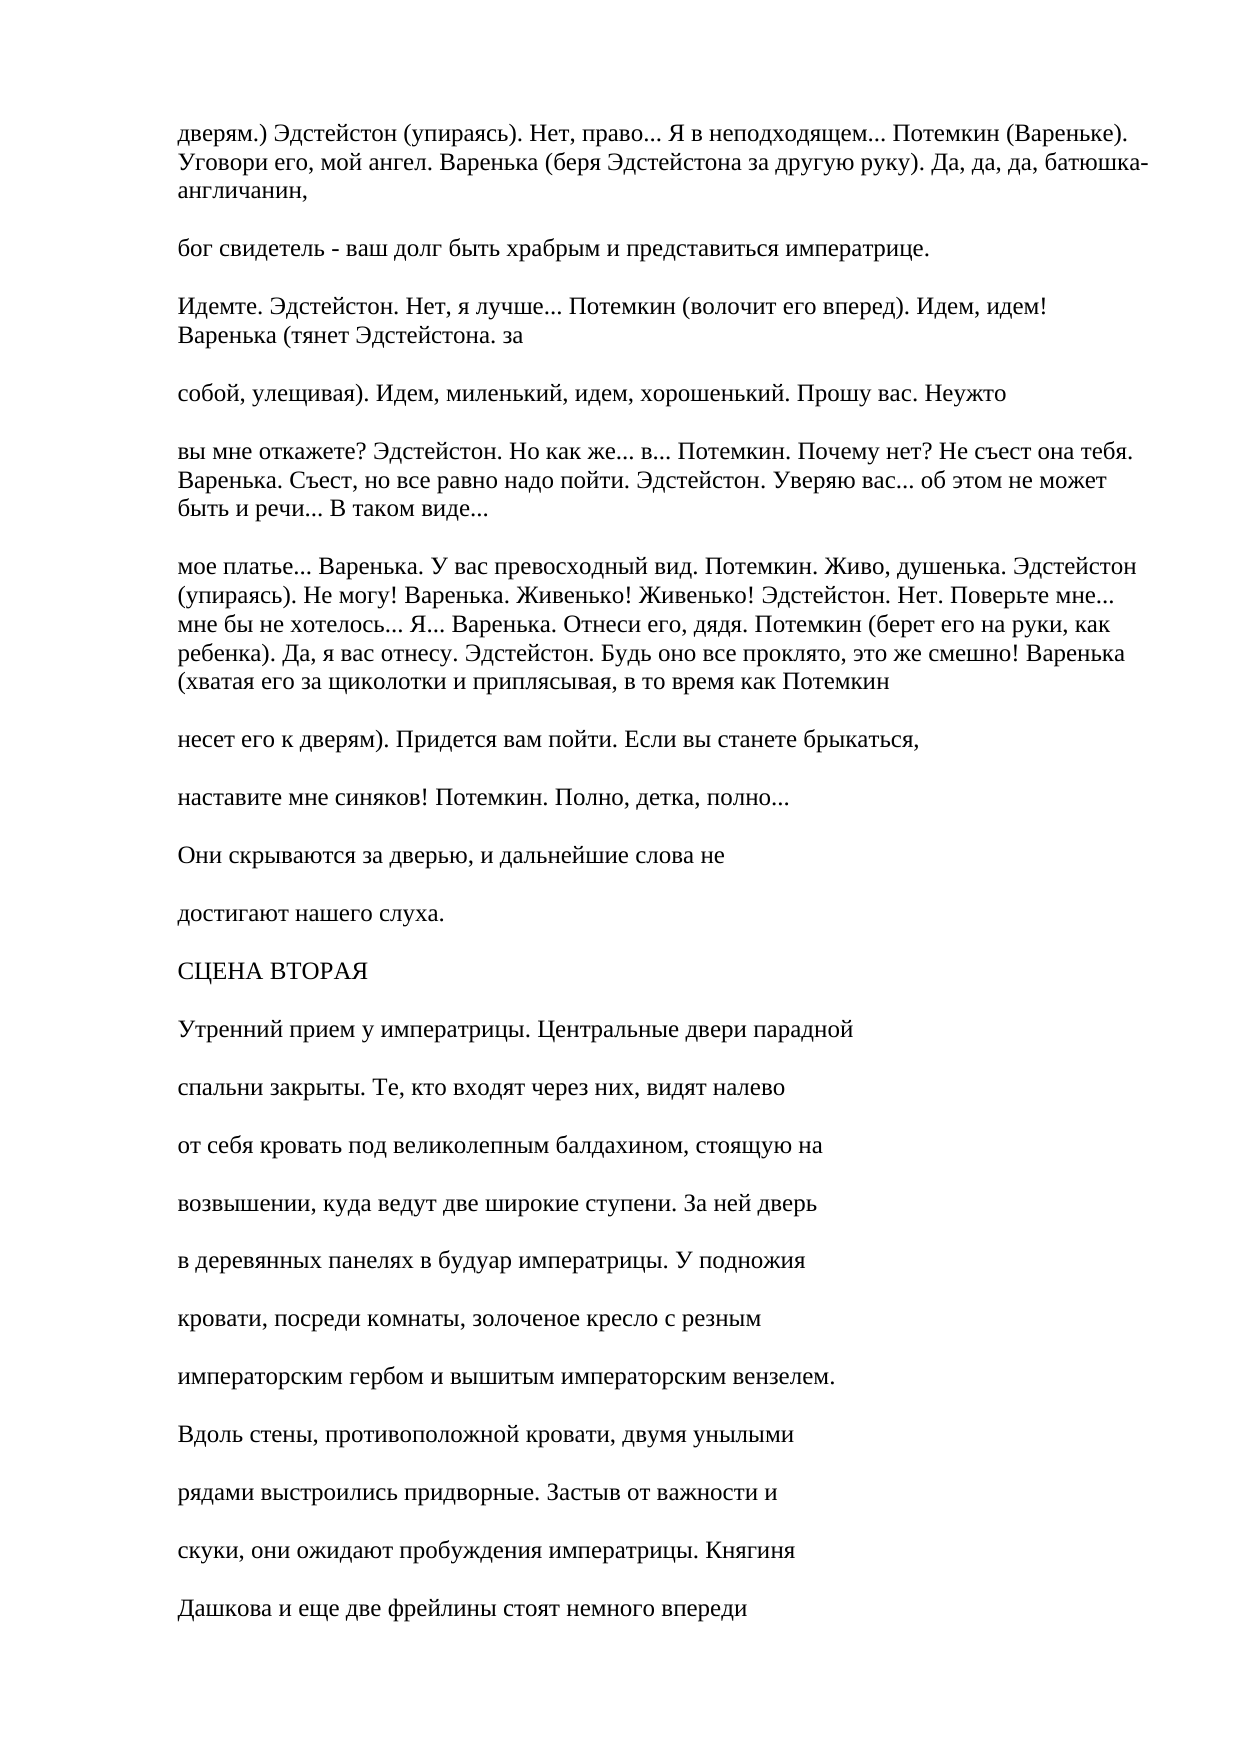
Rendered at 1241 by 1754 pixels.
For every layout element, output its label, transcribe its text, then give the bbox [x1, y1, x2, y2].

text Вдоль стены, противоположной кровати, двумя унылыми [177, 1419, 1152, 1448]
text достигают нашего слуха. [177, 898, 1152, 927]
text дверям.) Эдстейстон (упираясь). Нет, право... Я в неподходящем... Потемкин (Вареньке). Уговори его, мой ангел. Варенька (беря Эдстейстона за другую руку). Да, да, да, батюшка-англичанин, [177, 118, 1152, 204]
text бог свидетель - ваш долг быть храбрым и представиться императрице. [177, 233, 1152, 262]
text СЦЕНА ВТОРАЯ [177, 956, 1152, 985]
text кровати, посреди комнаты, золоченое кресло с резным [177, 1303, 1152, 1332]
text в деревянных панелях в будуар императрицы. У подножия [177, 1246, 1152, 1274]
text несет его к дверям). Придется вам пойти. Если вы станете брыкаться, [177, 724, 1152, 753]
text Они скрываются за дверью, и дальнейшие слова не [177, 840, 1152, 869]
text вы мне откажете? Эдстейстон. Но как же... в... Потемкин. Почему нет? Не съест она тебя. Варенька. Съест, но все равно надо пойти. Эдстейстон. Уверяю вас... об этом не может быть и речи... В таком виде... [177, 436, 1152, 522]
text рядами выстроились придворные. Застыв от важности и [177, 1477, 1152, 1506]
text Идемте. Эдстейстон. Нет, я лучше... Потемкин (волочит его вперед). Идем, идем! Варенька (тянет Эдстейстона. за [177, 291, 1152, 349]
text скуки, они ожидают пробуждения императрицы. Княгиня [177, 1535, 1152, 1564]
text спальни закрыты. Те, кто входят через них, видят налево [177, 1072, 1152, 1101]
text возвышении, куда ведут две широкие ступени. За ней дверь [177, 1188, 1152, 1216]
text мое платье... Варенька. У вас превосходный вид. Потемкин. Живо, душенька. Эдстейстон (упираясь). Не могу! Варенька. Живенько! Живенько! Эдстейстон. Нет. Поверьте мне... мне бы не хотелось... Я... Варенька. Отнеси его, дядя. Потемкин (берет его на руки, как ребенка). Да, я вас отнесу. Эдстейстон. Будь оно все проклято, это же смешно! Варенька (хватая его за щиколотки и приплясывая, в то время как Потемкин [177, 551, 1152, 695]
text от себя кровать под великолепным балдахином, стоящую на [177, 1130, 1152, 1158]
text собой, улещивая). Идем, миленький, идем, хорошенький. Прошу вас. Неужто [177, 378, 1152, 407]
text Утренний прием у императрицы. Центральные двери парадной [177, 1014, 1152, 1043]
text Дашкова и еще две фрейлины стоят немного впереди [177, 1593, 1152, 1622]
text наставите мне синяков! Потемкин. Полно, детка, полно... [177, 782, 1152, 811]
text императорским гербом и вышитым императорским вензелем. [177, 1361, 1152, 1390]
